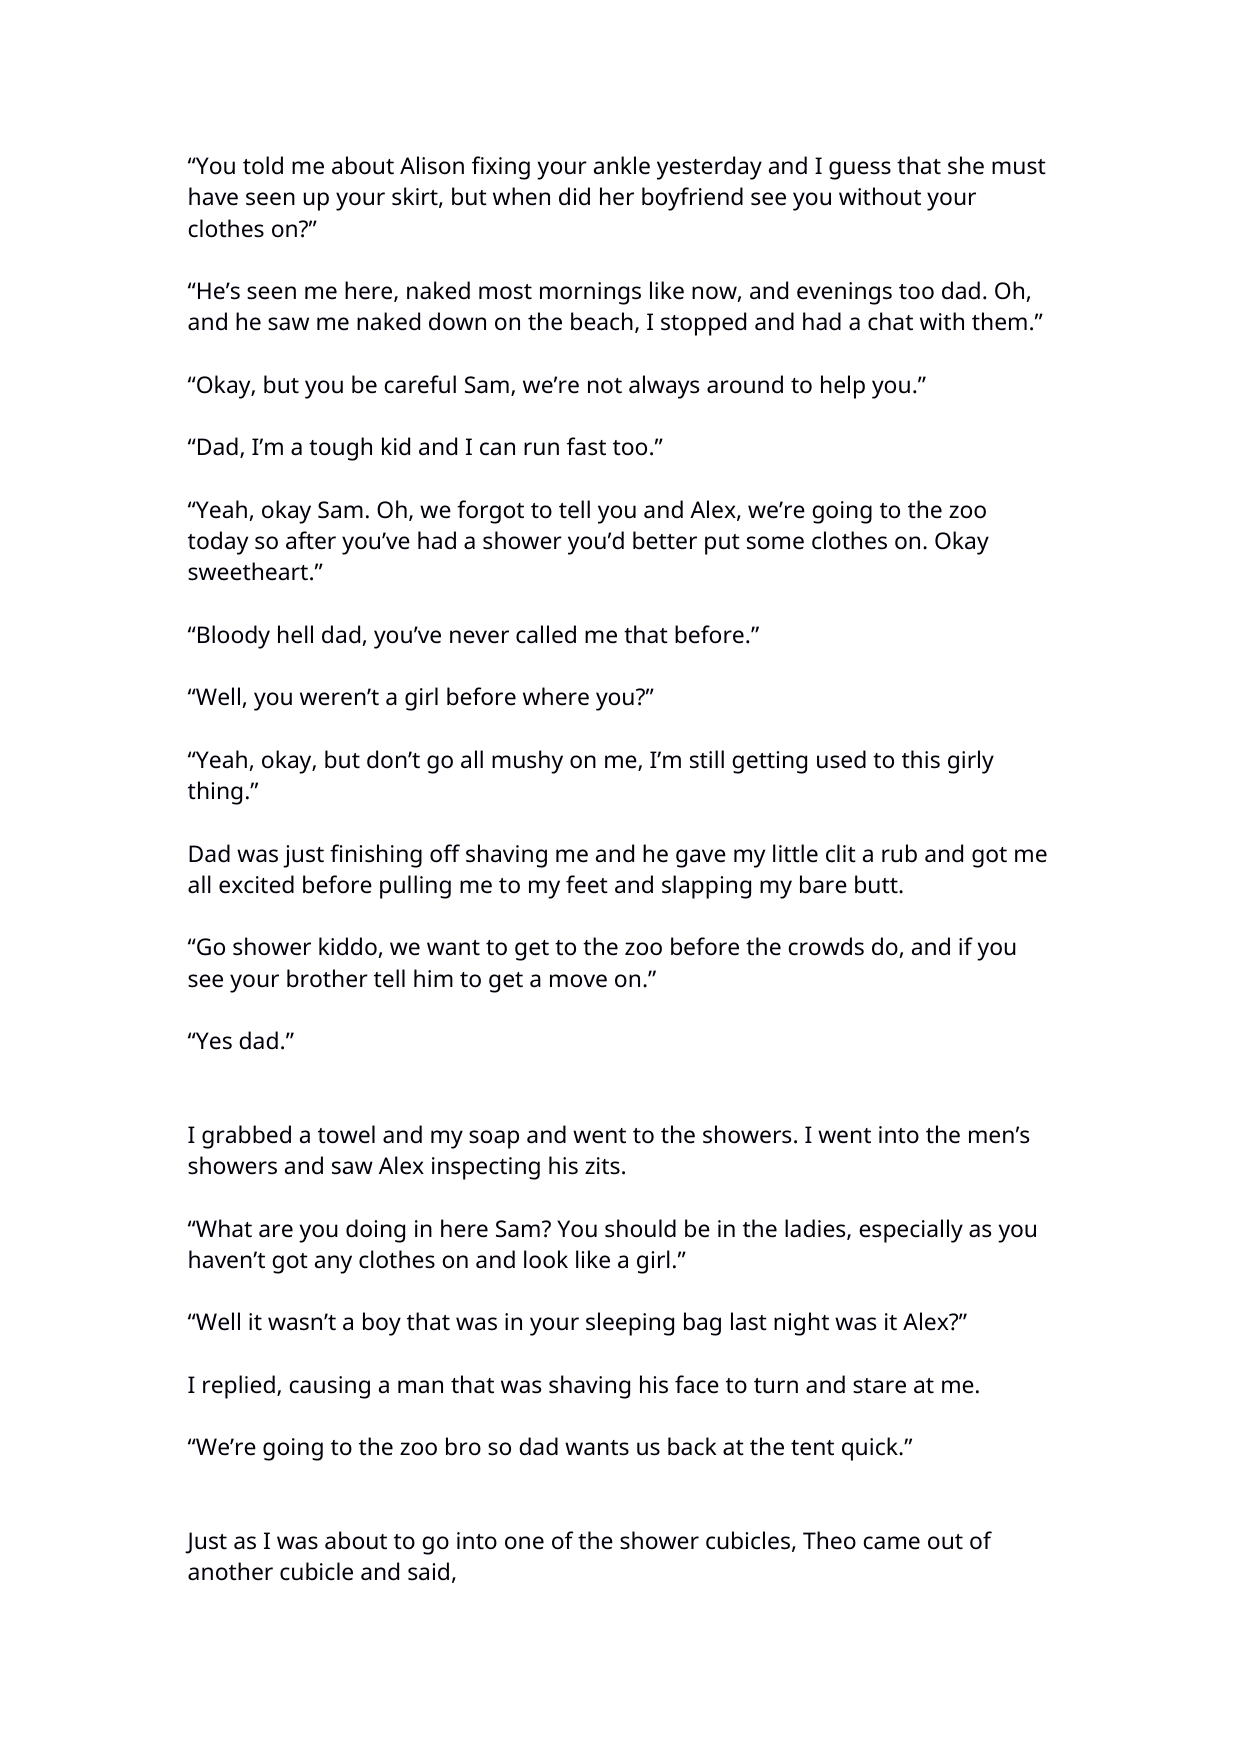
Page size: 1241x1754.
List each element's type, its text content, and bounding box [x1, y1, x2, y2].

text “Bloody hell dad, you’ve never called me that before.” [187, 619, 1053, 650]
text “Well, you weren’t a girl before where you?” [187, 681, 1053, 712]
text “He’s seen me here, naked most mornings like now, and evenings too dad. Oh, and he saw me naked down on the beach, I stopped and had a chat with them.” [187, 275, 1053, 337]
text “Yeah, okay, but don’t go all mushy on me, I’m still getting used to this girly thing.” [187, 744, 1053, 806]
text “Yes dad.” [187, 1025, 1053, 1056]
text “You told me about Alison fixing your ankle yesterday and I guess that she must have seen up your skirt, but when did her boyfriend see you without your clothes on?” [187, 150, 1053, 244]
text “What are you doing in here Sam? You should be in the ladies, especially as you haven’t got any clothes on and look like a girl.” [187, 1212, 1053, 1275]
text “We’re going to the zoo bro so dad wants us back at the tent quick.” [187, 1431, 1053, 1462]
text Dad was just finishing off shaving me and he gave my little clit a rub and got me all excited before pulling me to my feet and slapping my bare butt. [187, 837, 1053, 900]
text I grabbed a towel and my soap and went to the showers. I went into the men’s showers and saw Alex inspecting his zits. [187, 1119, 1053, 1181]
text “Dad, I’m a tough kid and I can run fast too.” [187, 431, 1053, 462]
text “Yeah, okay Sam. Oh, we forgot to tell you and Alex, we’re going to the zoo today so after you’ve had a shower you’d better put some clothes on. Okay sweetheart.” [187, 494, 1053, 587]
text Just as I was about to go into one of the shower cubicles, Theo came out of another cubicle and said, [187, 1525, 1053, 1587]
text I replied, causing a man that was shaving his face to turn and stare at me. [187, 1369, 1053, 1400]
text “Go shower kiddo, we want to get to the zoo before the crowds do, and if you see your brother tell him to get a move on.” [187, 931, 1053, 994]
text “Well it wasn’t a boy that was in your sleeping bag last night was it Alex?” [187, 1306, 1053, 1337]
text “Okay, but you be careful Sam, we’re not always around to help you.” [187, 369, 1053, 400]
